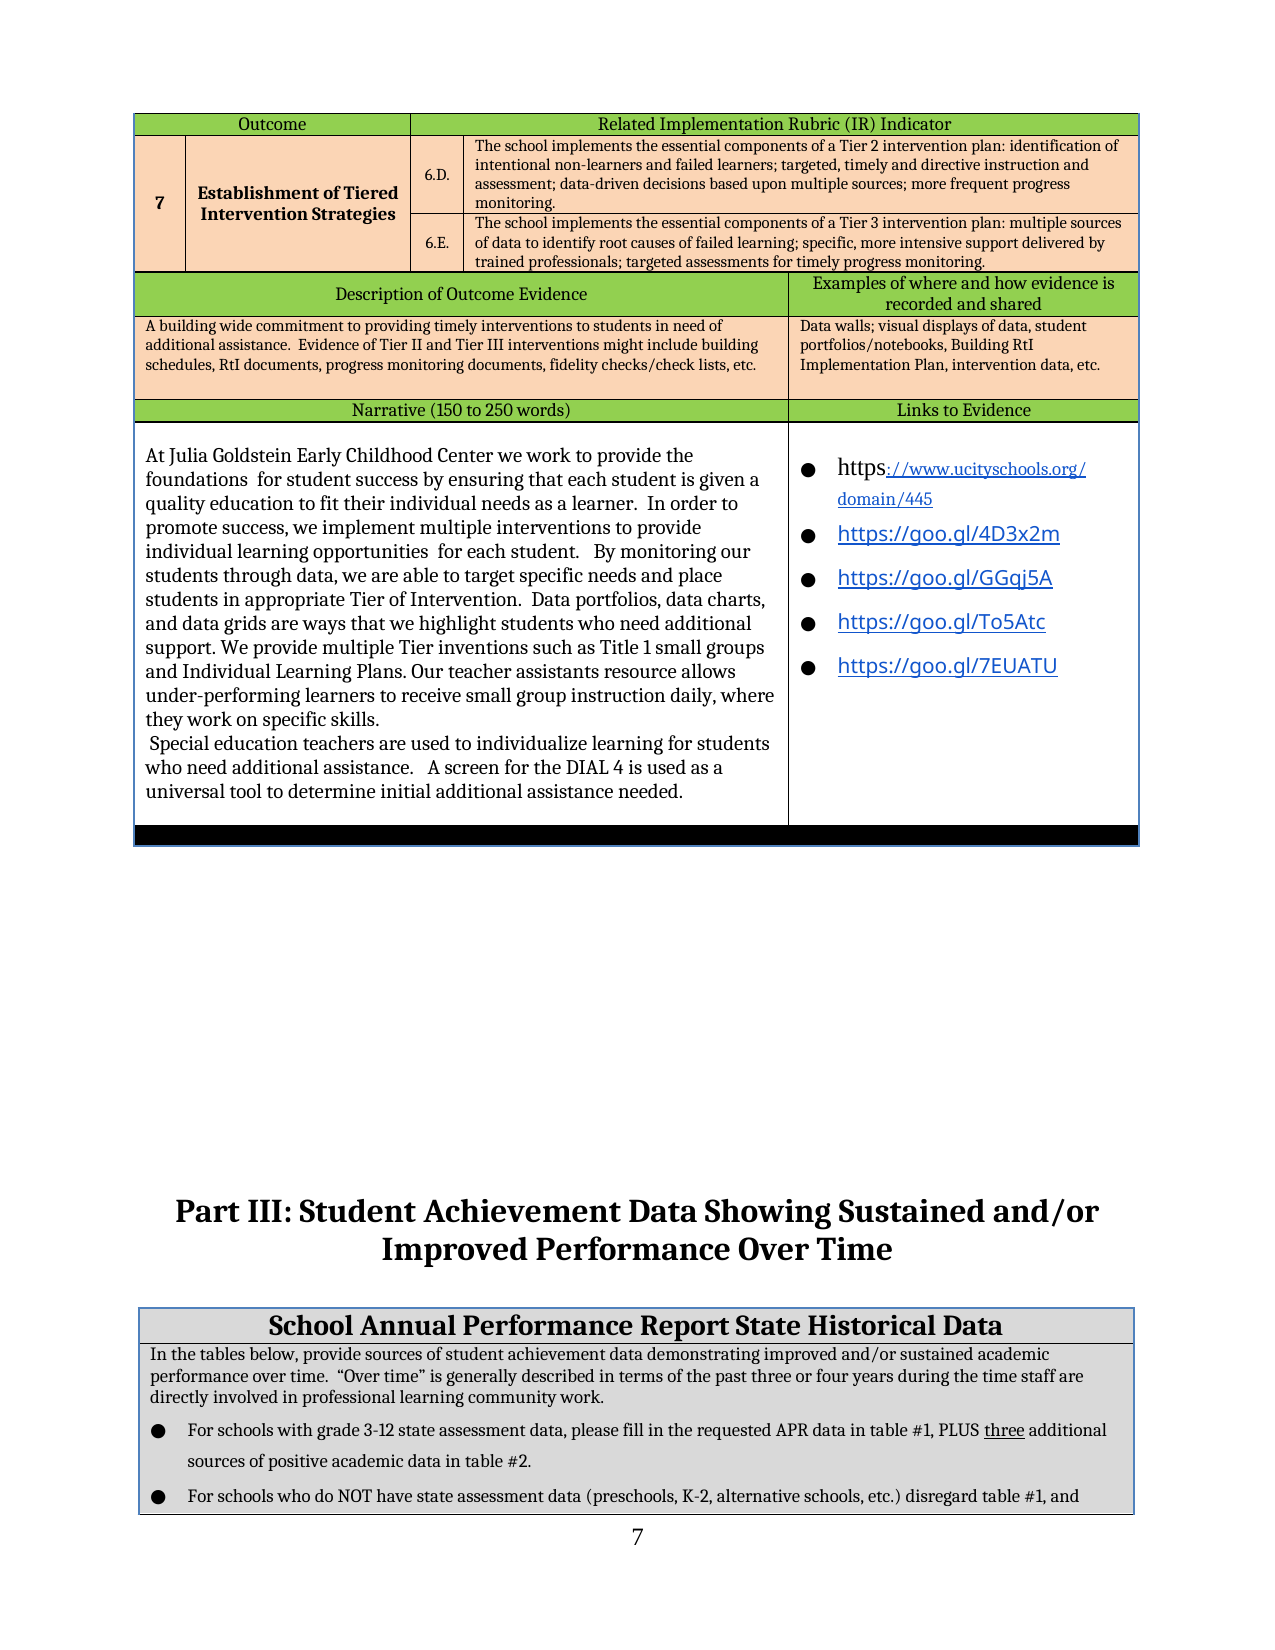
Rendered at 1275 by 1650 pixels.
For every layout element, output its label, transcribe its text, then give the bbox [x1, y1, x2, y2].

table_cell Description of Outcome Evidence [135, 273, 788, 316]
table_cell Data walls; visual displays of data, student portfolios/notebooks, Building RtI Implementation Plan, intervention data, etc. [789, 317, 1138, 399]
table_cell 7 [135, 136, 185, 271]
table_cell Examples of where and how evidence is recorded and shared [789, 273, 1138, 316]
table_cell Links to Evidence [789, 400, 1138, 421]
table_cell The school implements the essential components of a Tier 3 intervention plan: multiple sources of data to identify root causes of failed learning; specific, more intensive support delivered by trained professionals; targeted assessments for timely progress monitoring. [464, 214, 1138, 271]
table_cell Related Implementation Rubric (IR) Indicator [411, 114, 1138, 135]
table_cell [140, 1344, 1133, 1513]
table_header School Annual Performance Report State Historical Data [140, 1309, 1133, 1343]
table_cell 6.E. [411, 214, 463, 271]
text Part III: Student Achievement Data Showing Sustained and/or Improved Performance Over Time [150, 1192, 1125, 1269]
table_cell At Julia Goldstein Early Childhood Center we work to provide the foundations for student success by ensuring that each student is given a quality education to fit their individual needs as a learner. In order to promote success, we implement multiple interventions to provide individual learning opportunities for each student. By monitoring our students through data, we are able to target specific needs and place students in appropriate Tier of Intervention. Data portfolios, data charts, and data grids are ways that we highlight students who need additional support. We provide multiple Tier inventions such as Title 1 small groups and Individual Learning Plans. Our teacher assistants resource allows under-performing learners to receive small group instruction daily, where they work on specific skills. Special education teachers are used to individualize learning for students who need additional assistance. A screen for the DIAL 4 is used as a universal tool to determine initial additional assistance needed. [135, 423, 788, 825]
table_cell [135, 826, 1138, 845]
table_cell Narrative (150 to 250 words) [135, 400, 788, 421]
table_cell https://www.ucityschools.org/domain/445 https://goo.gl/4D3x2m https://goo.gl/GGqj5A https://goo.gl/To5Atc https://goo.gl/7EUATU [789, 423, 1138, 825]
table_cell Establishment of Tiered Intervention Strategies [186, 136, 410, 271]
table_cell Outcome [135, 114, 410, 135]
table_cell 6.D. [411, 136, 463, 213]
table_cell The school implements the essential components of a Tier 2 intervention plan: identification of intentional non-learners and failed learners; targeted, timely and directive instruction and assessment; data-driven decisions based upon multiple sources; more frequent progress monitoring. [464, 136, 1138, 213]
table_cell A building wide commitment to providing timely interventions to students in need of additional assistance. Evidence of Tier II and Tier III interventions might include building schedules, RtI documents, progress monitoring documents, fidelity checks/check lists, etc. [135, 317, 788, 399]
